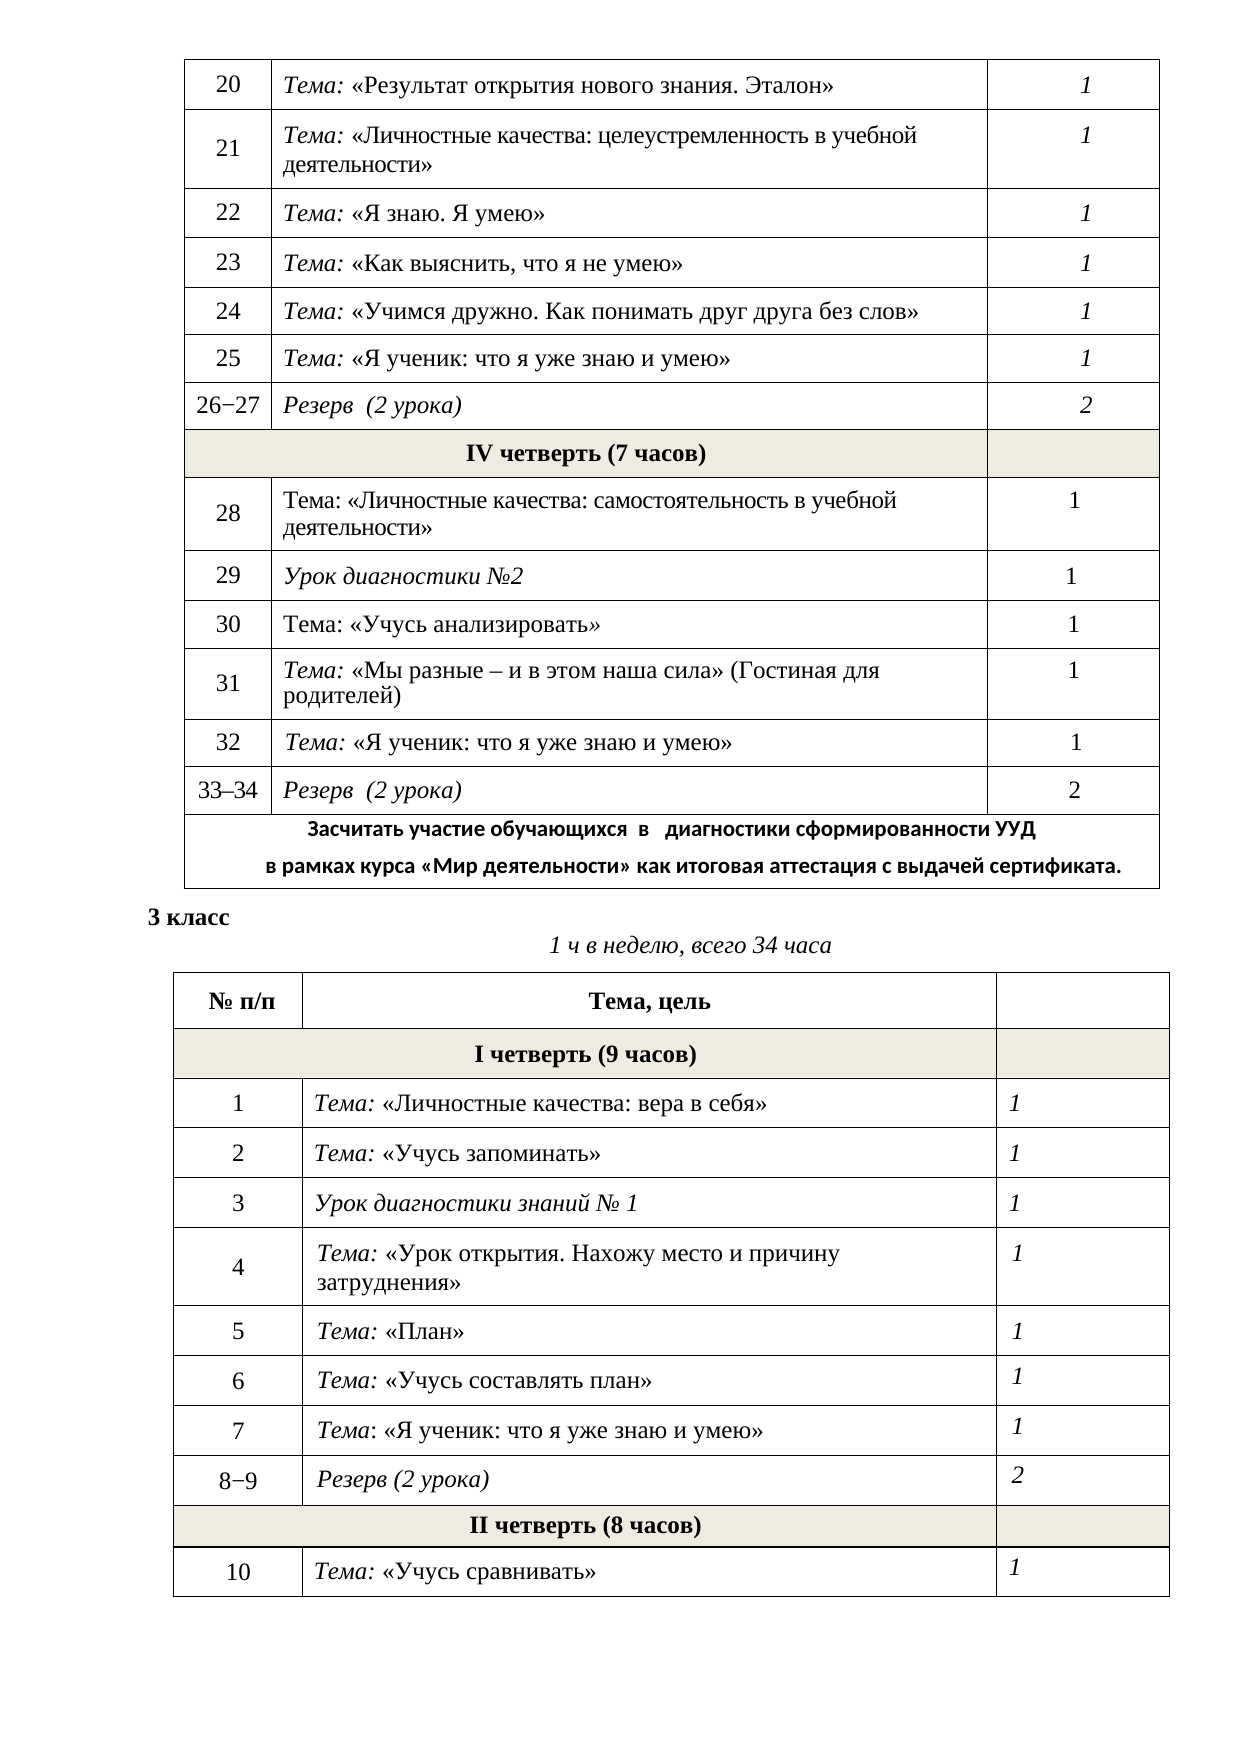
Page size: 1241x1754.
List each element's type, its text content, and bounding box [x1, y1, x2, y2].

table_cell 23 [185, 238, 271, 287]
table_cell 5 [174, 1306, 302, 1355]
table_cell Тема: «Я ученик: что я уже знаю и умею» [303, 1406, 996, 1455]
table_cell [997, 1506, 1169, 1546]
table_cell Тема: «Учусь анализировать» [272, 601, 987, 648]
table_cell Резерв (2 урока) [272, 383, 987, 429]
table_cell II четверть (8 часов) [174, 1506, 996, 1546]
table_cell 2 [174, 1128, 302, 1177]
table_cell Тема: «Я ученик: что я уже знаю и умею» [272, 720, 987, 766]
table_cell Засчитать участие обучающихся в диагностики сформированности УУД в рамках курса «Мир деятельности» как итоговая аттестация с выдачей сертификата. [185, 815, 1159, 888]
table_cell 1 [988, 601, 1159, 648]
table_cell Резерв (2 урока) [272, 767, 987, 813]
table_cell Тема: «Как выяснить, что я не умею» [272, 238, 987, 287]
table_cell 1 [988, 288, 1159, 334]
table_cell Тема: «Результат открытия нового знания. Эталон» [272, 60, 987, 109]
table_cell 1 [988, 720, 1159, 766]
table_cell I четверть (9 часов) [174, 1029, 996, 1077]
table_cell 1 [988, 478, 1159, 550]
table_cell 1 [997, 1548, 1169, 1596]
table_cell 33–34 [185, 767, 271, 813]
table_cell Тема: «Личностные качества: самостоятельность в учебной деятельности» [272, 478, 987, 550]
table_header № п/п [174, 973, 302, 1028]
table_cell 1 [988, 189, 1159, 237]
table_cell Тема: «Учимся дружно. Как понимать друг друга без слов» [272, 288, 987, 334]
table_cell 29 [185, 551, 271, 600]
table_cell 10 [174, 1548, 302, 1596]
table_cell 2 [997, 1456, 1169, 1504]
table_cell 1 [174, 1079, 302, 1127]
table_cell 1 [997, 1406, 1169, 1455]
table_cell 1 [997, 1128, 1169, 1177]
table_cell IV четверть (7 часов) [185, 430, 987, 477]
table_cell 21 [185, 110, 271, 187]
table_cell Тема: «Урок открытия. Нахожу место и причину затруднения» [303, 1228, 996, 1305]
table_cell Тема: «Я знаю. Я умею» [272, 189, 987, 237]
table_cell 1 [997, 1079, 1169, 1127]
table_cell 1 [997, 1178, 1169, 1227]
table_cell Резерв (2 урока) [303, 1456, 996, 1504]
table_cell 2 [988, 767, 1159, 813]
table_cell 1 [988, 649, 1159, 719]
table_cell 20 [185, 60, 271, 109]
table_cell 1 [988, 238, 1159, 287]
table_cell 31 [185, 649, 271, 719]
table_cell Тема: «Я ученик: что я уже знаю и умею» [272, 335, 987, 382]
table_cell Тема: «Учусь сравнивать» [303, 1548, 996, 1596]
table_cell 32 [185, 720, 271, 766]
table_cell Тема: «Учусь запоминать» [303, 1128, 996, 1177]
table_cell Тема: «Личностные качества: целеустремленность в учебной деятельности» [272, 110, 987, 187]
table_cell 1 [997, 1228, 1169, 1305]
table_cell 26−27 [185, 383, 271, 429]
text 1 ч в неделю, всего 34 часа [148, 931, 1196, 959]
table_cell Тема: «Учусь составлять план» [303, 1356, 996, 1405]
table_cell 1 [997, 1356, 1169, 1405]
table_cell 1 [988, 551, 1159, 600]
table_cell 30 [185, 601, 271, 648]
table_cell 7 [174, 1406, 302, 1455]
table_header Тема, цель [303, 973, 996, 1028]
table_cell Тема: «Мы разные – и в этом наша сила» (Гостиная для родителей) [272, 649, 987, 719]
text 3 класс [148, 902, 1196, 931]
table_cell 1 [997, 1306, 1169, 1355]
table_cell 1 [988, 60, 1159, 109]
table_cell 8−9 [174, 1456, 302, 1504]
table_cell [997, 1029, 1169, 1077]
table_cell Тема: «План» [303, 1306, 996, 1355]
table_cell 6 [174, 1356, 302, 1405]
table_cell Урок диагностики №2 [272, 551, 987, 600]
table_cell [988, 430, 1159, 477]
table_header [997, 973, 1169, 1028]
table_cell 1 [988, 110, 1159, 187]
table_cell 3 [174, 1178, 302, 1227]
table_cell Урок диагностики знаний № 1 [303, 1178, 996, 1227]
table_cell 28 [185, 478, 271, 550]
table_cell 25 [185, 335, 271, 382]
table_cell 24 [185, 288, 271, 334]
table_cell Тема: «Личностные качества: вера в себя» [303, 1079, 996, 1127]
table_cell 4 [174, 1228, 302, 1305]
table_cell 1 [988, 335, 1159, 382]
table_cell 22 [185, 189, 271, 237]
table_cell 2 [988, 383, 1159, 429]
